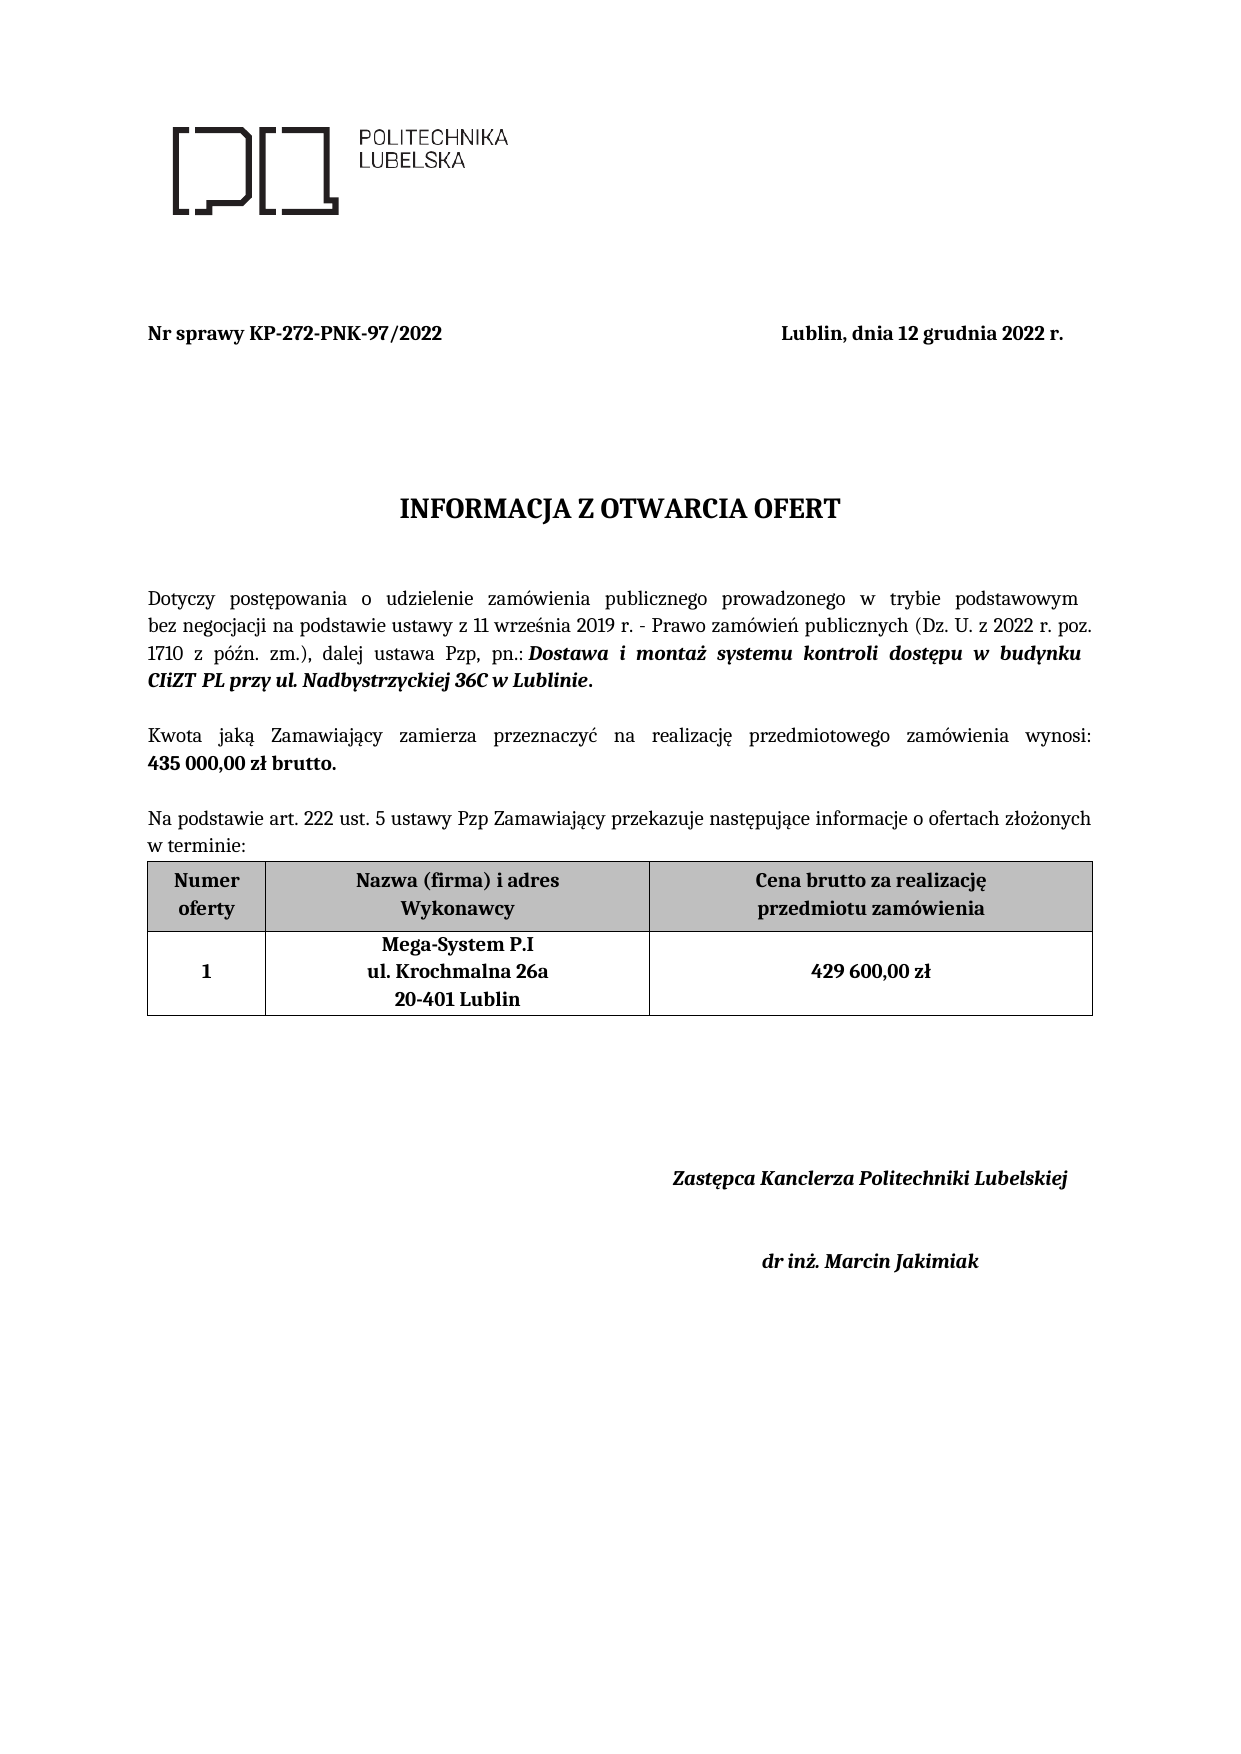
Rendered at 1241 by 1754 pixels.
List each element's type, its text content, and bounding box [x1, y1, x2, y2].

picture [461, 129, 473, 145]
table_cell 429 600,00 zł [650, 932, 1092, 1015]
text Kwota jaką Zamawiający zamierza przeznaczyć na realizację przedmiotowego zamówienia wynosi: 435 000,00 zł brutto. [148, 724, 1093, 775]
text Na podstawie art. 222 ust. 5 ustawy Pzp Zamawiający przekazuje następujące informacje o ofertach złożonych w terminie: [148, 806, 1093, 858]
table_header Nazwa (firma) i adres Wykonawcy [266, 862, 649, 931]
picture [446, 129, 458, 145]
text Dotyczy postępowania o udzielenie zamówienia publicznego prowadzonego w trybie podstawowym bez negocjacji na podstawie ustawy z 11 września 2019 r. - Prawo zamówień publicznych (Dz. U. z 2022 r. poz. 1710 z późn. zm.), dalej ustawa Pzp, pn.: Dostawa i montaż systemu kontroli dostępu w budynku CIiZT PL przy ul. Nadbystrzyckiej 36C w Lublinie. [148, 586, 1093, 693]
picture [388, 129, 443, 145]
picture [386, 152, 398, 168]
text INFORMACJA Z OTWARCIA OFERT [148, 493, 1093, 526]
picture [360, 129, 385, 145]
picture [413, 151, 437, 168]
table_cell Mega-System P.I ul. Krochmalna 26a 20-401 Lublin [266, 932, 649, 1015]
table_header Numer oferty [148, 862, 265, 931]
table_header Cena brutto za realizację przedmiotu zamówienia [650, 862, 1092, 931]
text Nr sprawy KP-272-PNK-97/2022 Lublin, dnia 12 grudnia 2022 r. [148, 322, 1093, 346]
picture [360, 152, 383, 168]
picture [482, 129, 508, 145]
text dr inż. Marcin Jakimiak [650, 1249, 1093, 1273]
table_cell 1 [148, 932, 265, 1015]
text Zastępca Kanclerza Politechniki Lubelskiej [650, 1167, 1093, 1191]
picture [439, 152, 465, 168]
